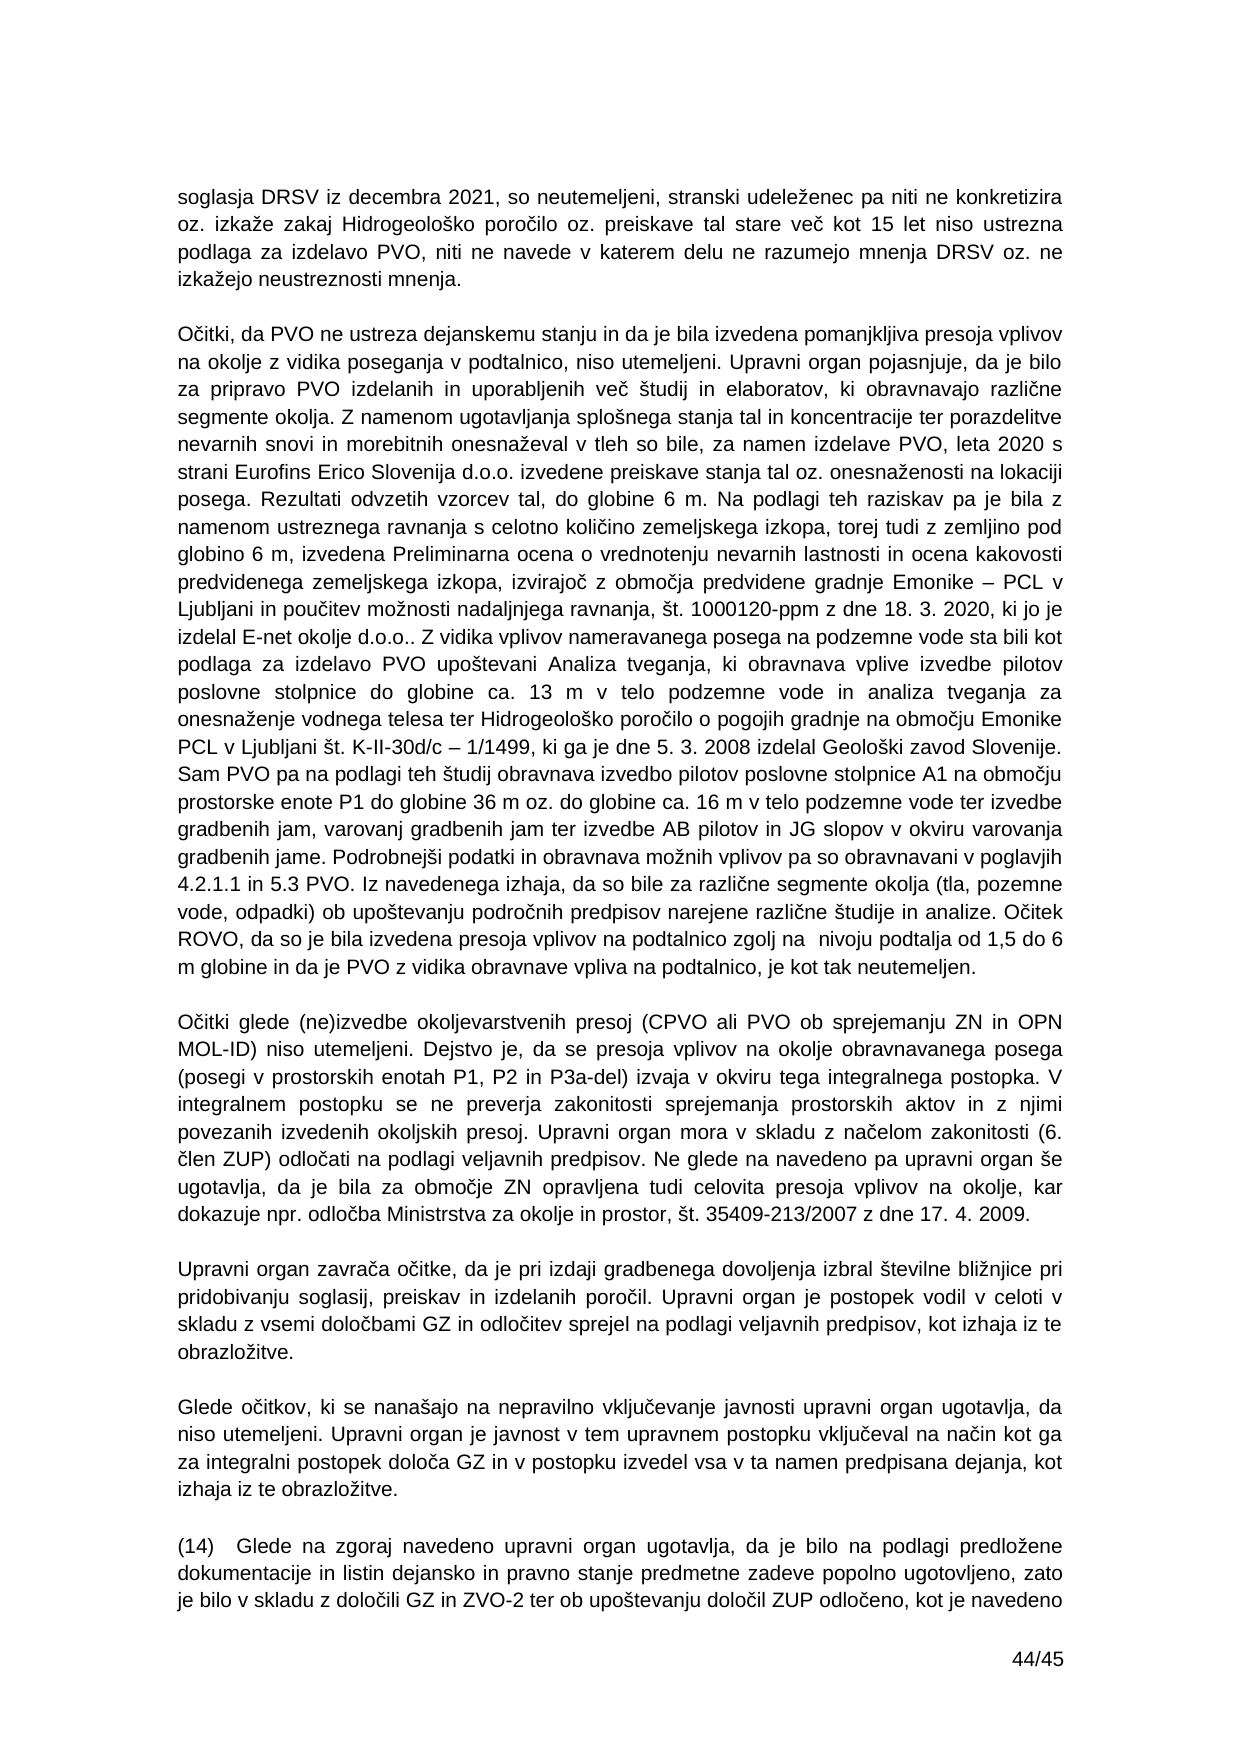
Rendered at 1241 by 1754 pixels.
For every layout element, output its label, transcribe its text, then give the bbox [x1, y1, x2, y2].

list Očitki, da PVO ne ustreza dejanskemu stanju in da je bila izvedena pomanjkljiva presoja vplivov na okolje z vidika poseganja v podtalnico, niso utemeljeni. Upravni organ pojasnjuje, da je bilo za pripravo PVO izdelanih in uporabljenih več študij in elaboratov, ki obravnavajo različne segmente okolja. Z namenom ugotavljanja splošnega stanja tal in koncentracije ter porazdelitve nevarnih snovi in morebitnih onesnaževal v tleh so bile, za namen izdelave PVO, leta 2020 s strani Eurofins Erico Slovenija d.o.o. izvedene preiskave stanja tal oz. onesnaženosti na lokaciji posega. Rezultati odvzetih vzorcev tal, do globine 6 m. Na podlagi teh raziskav pa je bila z namenom ustreznega ravnanja s celotno količino zemeljskega izkopa, torej tudi z zemljino pod globino 6 m, izvedena Preliminarna ocena o vrednotenju nevarnih lastnosti in ocena kakovosti predvidenega zemeljskega izkopa, izvirajoč z območja predvidene gradnje Emonike – PCL v Ljubljani in poučitev možnosti nadaljnjega ravnanja, št. 1000120-ppm z dne 18. 3. 2020, ki jo je izdelal E-net okolje d.o.o.. Z vidika vplivov nameravanega posega na podzemne vode sta bili kot podlaga za izdelavo PVO upoštevani Analiza tveganja, ki obravnava vplive izvedbe pilotov poslovne stolpnice do globine ca. 13 m v telo podzemne vode in analiza tveganja za onesnaženje vodnega telesa ter Hidrogeološko poročilo o pogojih gradnje na območju Emonike PCL v Ljubljani št. K-II-30d/c – 1/1499, ki ga je dne 5. 3. 2008 izdelal Geološki zavod Slovenije. Sam PVO pa na podlagi teh študij obravnava izvedbo pilotov poslovne stolpnice A1 na območju prostorske enote P1 do globine 36 m oz. do globine ca. 16 m v telo podzemne vode ter izvedbe gradbenih jam, varovanj gradbenih jam ter izvedbe AB pilotov in JG slopov v okviru varovanja gradbenih jame. Podrobnejši podatki in obravnava možnih vplivov pa so obravnavani v poglavjih 4.2.1.1 in 5.3 PVO. Iz navedenega izhaja, da so bile za različne segmente okolja (tla, pozemne vode, odpadki) ob upoštevanju področnih predpisov narejene različne študije in analize. Očitek ROVO, da so je bila izvedena presoja vplivov na podtalnico zgolj na nivoju podtalja od 1,5 do 6 m globine in da je PVO z vidika obravnave vpliva na podtalnico, je kot tak neutemeljen. [177, 322, 1064, 978]
list Glede očitkov, ki se nanašajo na nepravilno vključevanje javnosti upravni organ ugotavlja, da niso utemeljeni. Upravni organ je javnost v tem upravnem postopku vključeval na način kot ga za integralni postopek določa GZ in v postopku izvedel vsa v ta namen predpisana dejanja, kot izhaja iz te obrazložitve. [177, 1394, 1064, 1501]
list Očitki glede (ne)izvedbe okoljevarstvenih presoj (CPVO ali PVO ob sprejemanju ZN in OPN MOL-ID) niso utemeljeni. Dejstvo je, da se presoja vplivov na okolje obravnavanega posega (posegi v prostorskih enotah P1, P2 in P3a-del) izvaja v okviru tega integralnega postopka. V integralnem postopku se ne preverja zakonitosti sprejemanja prostorskih aktov in z njimi povezanih izvedenih okoljskih presoj. Upravni organ mora v skladu z načelom zakonitosti (6. člen ZUP) odločati na podlagi veljavnih predpisov. Ne glede na navedeno pa upravni organ še ugotavlja, da je bila za območje ZN opravljena tudi celovita presoja vplivov na okolje, kar dokazuje npr. odločba Ministrstva za okolje in prostor, št. 35409-213/2007 z dne 17. 4. 2009. [177, 1009, 1064, 1226]
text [177, 1532, 1064, 1613]
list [177, 184, 1064, 291]
list Upravni organ zavrača očitke, da je pri izdaji gradbenega dovoljenja izbral številne bližnjice pri pridobivanju soglasij, preiskav in izdelanih poročil. Upravni organ je postopek vodil v celoti v skladu z vsemi določbami GZ in odločitev sprejel na podlagi veljavnih predpisov, kot izhaja iz te obrazložitve. [177, 1257, 1064, 1363]
